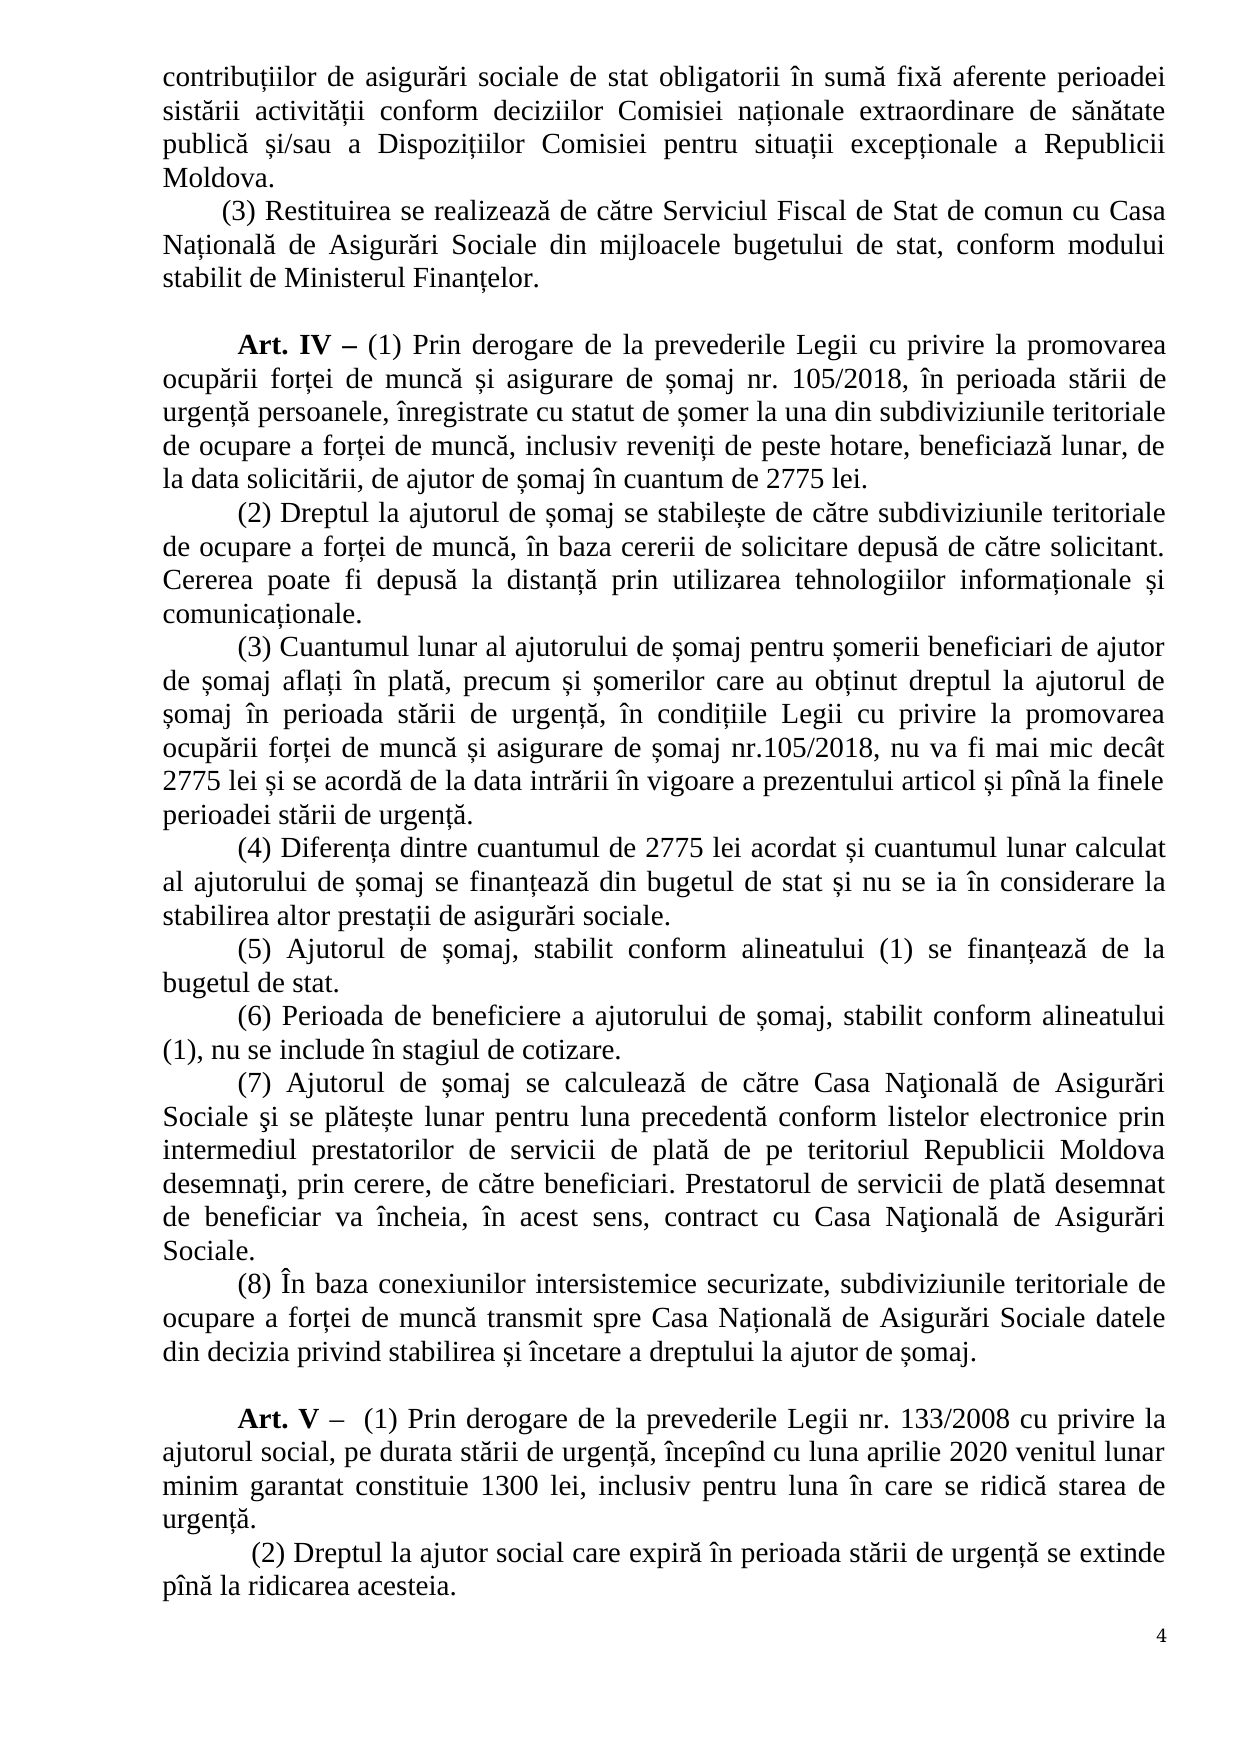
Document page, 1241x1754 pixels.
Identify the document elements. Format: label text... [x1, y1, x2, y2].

list (8) În baza conexiunilor intersistemice securizate, subdiviziunile teritoriale de ocupare a forței de muncă transmit spre Casa Națională de Asigurări Sociale datele din decizia privind stabilirea și încetare a dreptului la ajutor de șomaj. [162, 1267, 1167, 1367]
list (4) Diferența dintre cuantumul de 2775 lei acordat și cuantumul lunar calculat al ajutorului de șomaj se finanțează din bugetul de stat și nu se ia în considerare la stabilirea altor prestații de asigurări sociale. [162, 831, 1167, 931]
text Art. V – (1) Prin derogare de la prevederile Legii nr. 133/2008 cu privire la ajutorul social, pe durata stării de urgență, începînd cu luna aprilie 2020 venitul lunar minim garantat constituie 1300 lei, inclusiv pentru luna în care se ridică starea de urgență. [162, 1401, 1167, 1535]
list Art. IV – (1) Prin derogare de la prevederile Legii cu privire la promovarea ocupării forței de muncă și asigurare de șomaj nr. 105/2018, în perioada stării de urgență persoanele, înregistrate cu statut de șomer la una din subdiviziunile teritoriale de ocupare a forței de muncă, inclusiv reveniți de peste hotare, beneficiază lunar, de la data solicitării, de ajutor de șomaj în cuantum de 2775 lei. [162, 327, 1167, 495]
text (2) Dreptul la ajutor social care expiră în perioada stării de urgență se extinde pînă la ridicarea acesteia. [162, 1535, 1167, 1602]
text (3) Restituirea se realizează de către Serviciul Fiscal de Stat de comun cu Casa Națională de Asigurări Sociale din mijloacele bugetului de stat, conform modului stabilit de Ministerul Finanțelor. [162, 193, 1167, 294]
list (3) Cuantumul lunar al ajutorului de șomaj pentru șomerii beneficiari de ajutor de șomaj aflați în plată, precum și șomerilor care au obținut dreptul la ajutorul de șomaj în perioada stării de urgență, în condițiile Legii cu privire la promovarea ocupării forței de muncă și asigurare de șomaj nr.105/2018, nu va fi mai mic decât 2775 lei și se acordă de la data intrării în vigoare a prezentului articol și pînă la finele perioadei stării de urgență. [162, 629, 1167, 831]
list (6) Perioada de beneficiere a ajutorului de șomaj, stabilit conform alineatului (1), nu se include în stagiul de cotizare. [162, 998, 1167, 1065]
list (2) Dreptul la ajutorul de șomaj se stabilește de către subdiviziunile teritoriale de ocupare a forței de muncă, în baza cererii de solicitare depusă de către solicitant. Cererea poate fi depusă la distanță prin utilizarea tehnologiilor informaționale și comunicaționale. [162, 495, 1167, 629]
list (7) Ajutorul de șomaj se calculează de către Casa Naţională de Asigurări Sociale şi se plătește lunar pentru luna precedentă conform listelor electronice prin intermediul prestatorilor de servicii de plată de pe teritoriul Republicii Moldova desemnaţi, prin cerere, de către beneficiari. Prestatorul de servicii de plată desemnat de beneficiar va încheia, în acest sens, contract cu Casa Naţională de Asigurări Sociale. [162, 1065, 1167, 1267]
list (5) Ajutorul de șomaj, stabilit conform alineatului (1) se finanțează de la bugetul de stat. [162, 931, 1167, 998]
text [162, 59, 1167, 193]
